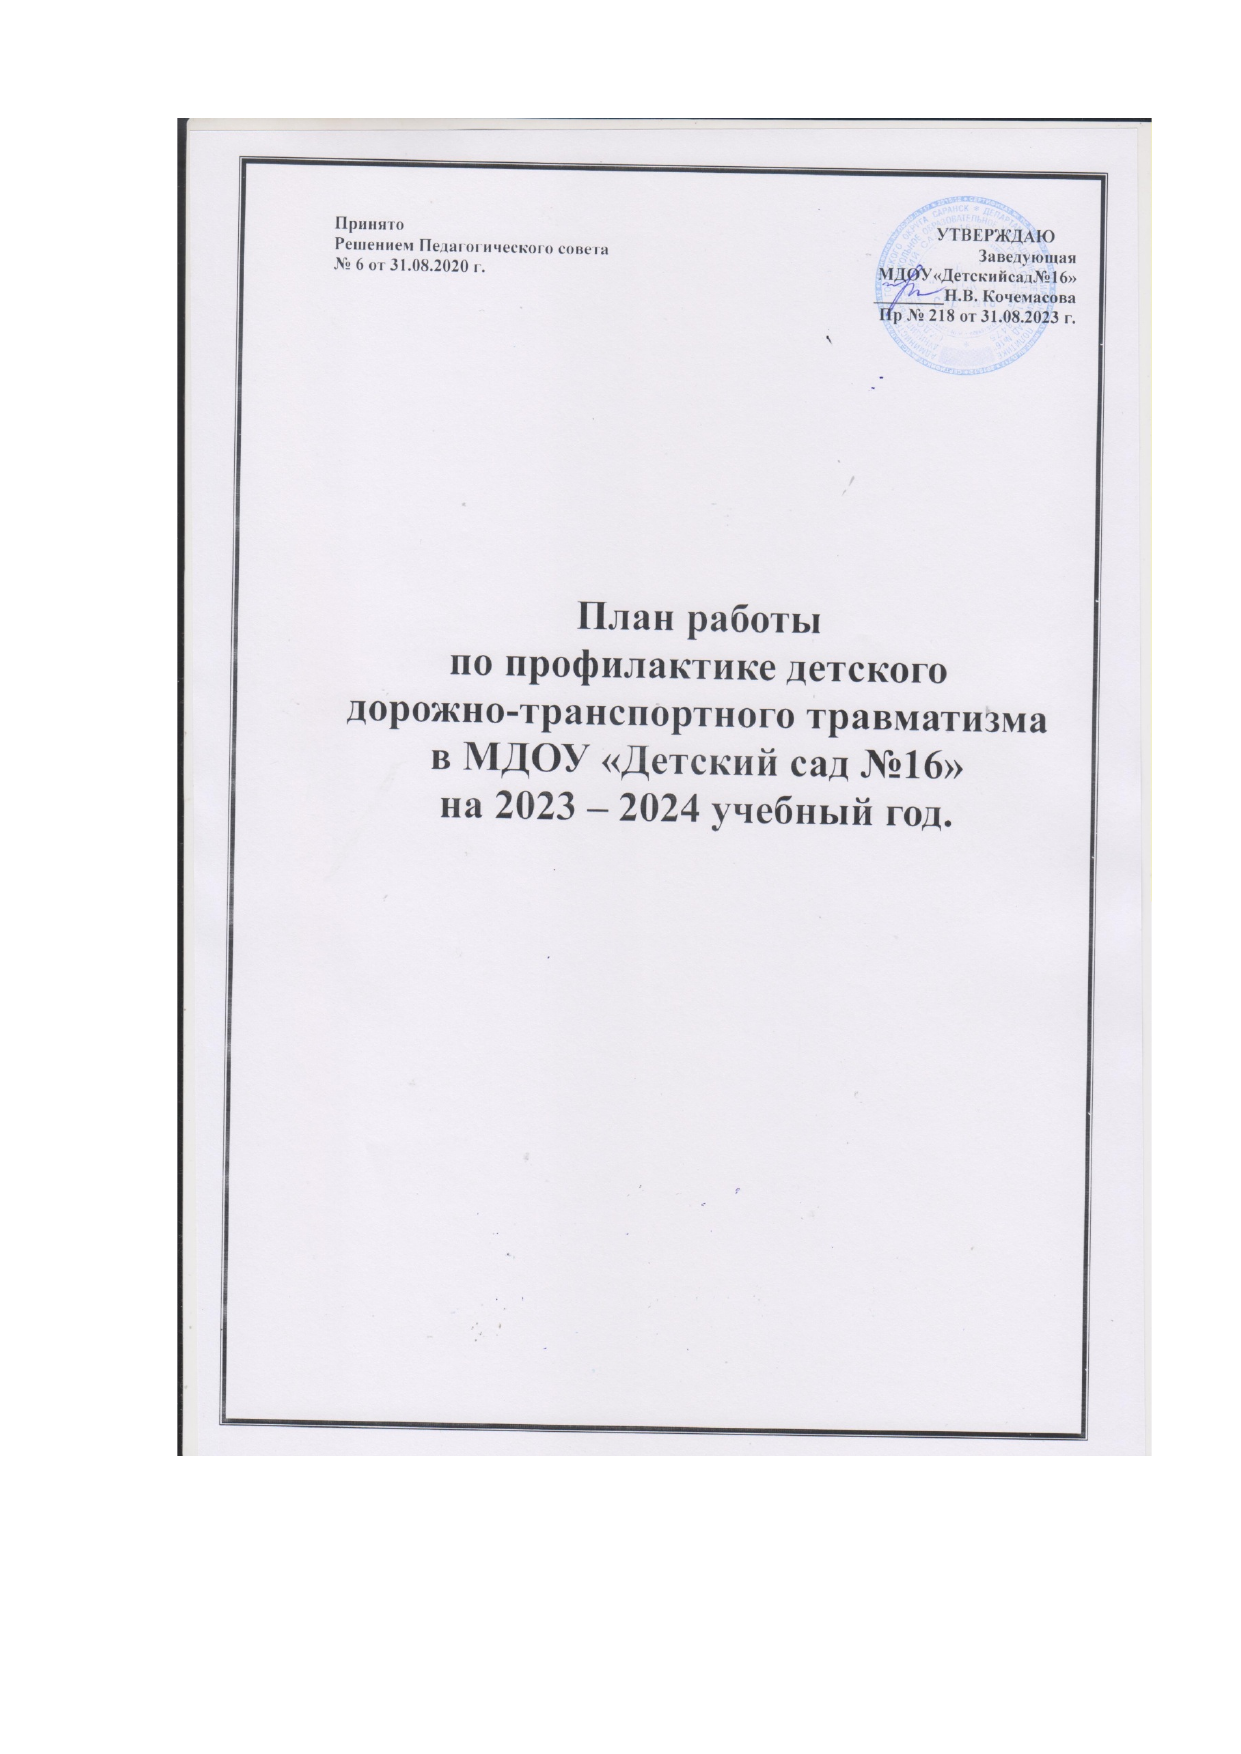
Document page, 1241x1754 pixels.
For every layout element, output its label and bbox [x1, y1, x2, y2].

picture [177, 118, 1152, 1456]
